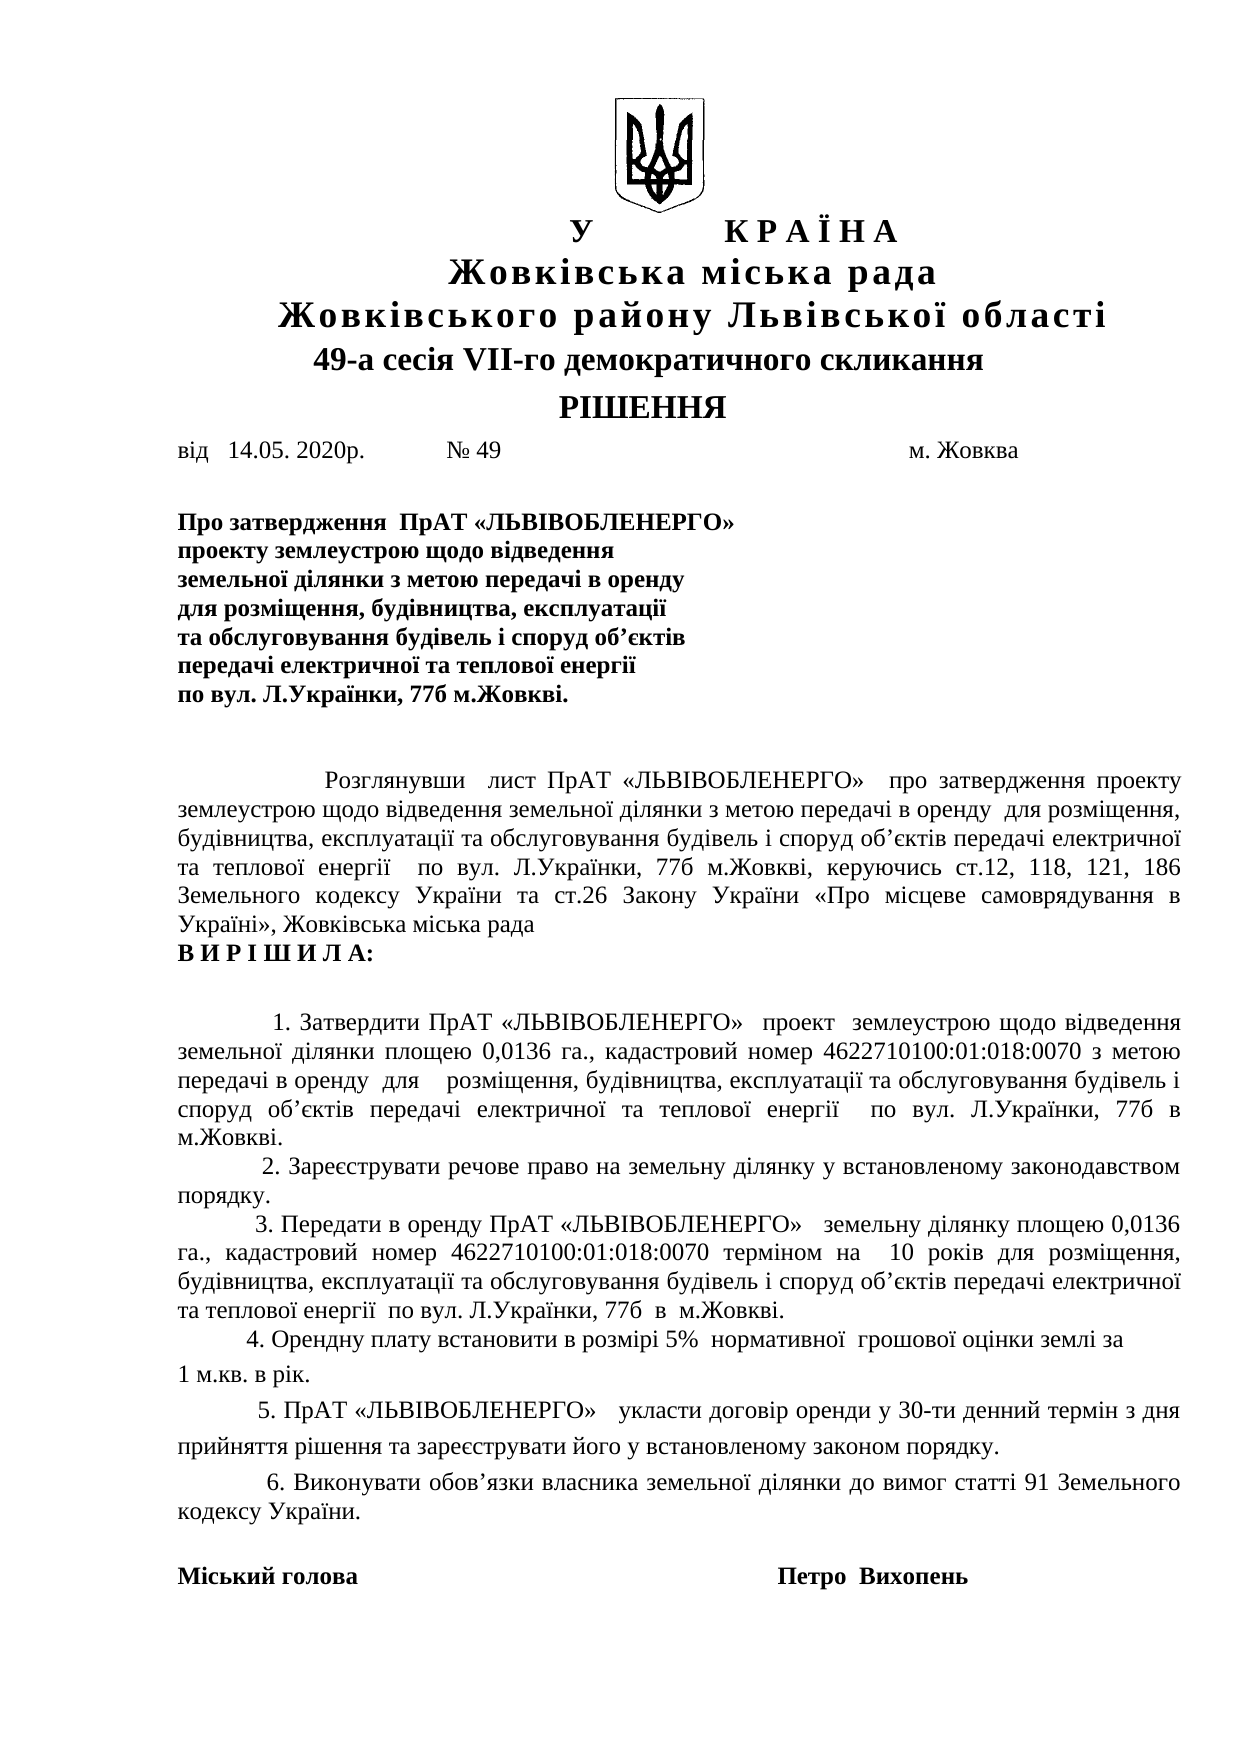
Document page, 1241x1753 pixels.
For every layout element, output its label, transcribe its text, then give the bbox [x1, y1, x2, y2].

text передачі електричної та теплової енергії [177, 650, 1182, 679]
text по вул. Л.Українки, 77б м.Жовкві. [177, 679, 1182, 708]
text та обслуговування будівель і споруд об’єктів [177, 622, 1182, 650]
text 5. ПрАТ «ЛЬВІВОБЛЕНЕРГО» укласти договір оренди у 30-ти денний термін з дня прийняття рішення та зареєструвати його у встановленому законом порядку. [177, 1396, 1182, 1460]
text 1. Затвердити ПрАТ «ЛЬВІВОБЛЕНЕРГО» проект землеустрою щодо відведення земельної ділянки площею 0,0136 га., кадастровий номер 4622710100:01:018:0070 з метою передачі в оренду для розміщення, будівництва, експлуатації та обслуговування будівель і споруд об’єктів передачі електричної та теплової енергії по вул. Л.Українки, 77б в м.Жовкві. [177, 1007, 1182, 1151]
text для розміщення, будівництва, експлуатації [177, 593, 1182, 622]
subtitle Жовківського району Львівської області [177, 292, 1182, 336]
text 2. Зареєструвати речове право на земельну ділянку у встановленому законодавством порядку. [177, 1151, 1182, 1209]
text Про затвердження ПрАТ «ЛЬВІВОБЛЕНЕРГО» [177, 507, 1182, 535]
text 6. Виконувати обов’язки власника земельної ділянки до вимог статті 91 Земельного кодексу України. [177, 1467, 1182, 1525]
text РІШЕННЯ [177, 387, 1182, 425]
subtitle 49-а сесія VIІ-го демократичного скликання [177, 339, 1182, 377]
text Розглянувши лист ПрАТ «ЛЬВІВОБЛЕНЕРГО» про затвердження проекту землеустрою щодо відведення земельної ділянки з метою передачі в оренду для розміщення, будівництва, експлуатації та обслуговування будівель і споруд об’єктів передачі електричної та теплової енергії по вул. Л.Українки, 77б м.Жовкві, керуючись ст.12, 118, 121, 186 Земельного кодексу України та ст.26 Закону України «Про місцеве самоврядування в Україні», Жовківська міська рада [177, 765, 1182, 938]
text У К Р А Ї Н А [177, 211, 1182, 249]
text 4. Орендну плату встановити в розмірі 5% нормативної грошової оцінки землі за 1 м.кв. в рік. [177, 1324, 1182, 1388]
text земельної ділянки з метою передачі в оренду [177, 564, 1182, 593]
text В И Р І Ш И Л А: [177, 938, 1182, 967]
text проекту землеустрою щодо відведення [177, 535, 1182, 564]
picture [614, 98, 706, 211]
text від 14.05. 2020р. № 49 м. Жовква [177, 435, 1182, 463]
subtitle Жовківська міська рада [177, 249, 1182, 292]
text Міський голова Петро Вихопень [177, 1561, 1182, 1589]
text 3. Передати в оренду ПрАТ «ЛЬВІВОБЛЕНЕРГО» земельну ділянку площею 0,0136 га., кадастровий номер 4622710100:01:018:0070 терміном на 10 років для розміщення, будівництва, експлуатації та обслуговування будівель і споруд об’єктів передачі електричної та теплової енергії по вул. Л.Українки, 77б в м.Жовкві. [177, 1209, 1182, 1324]
